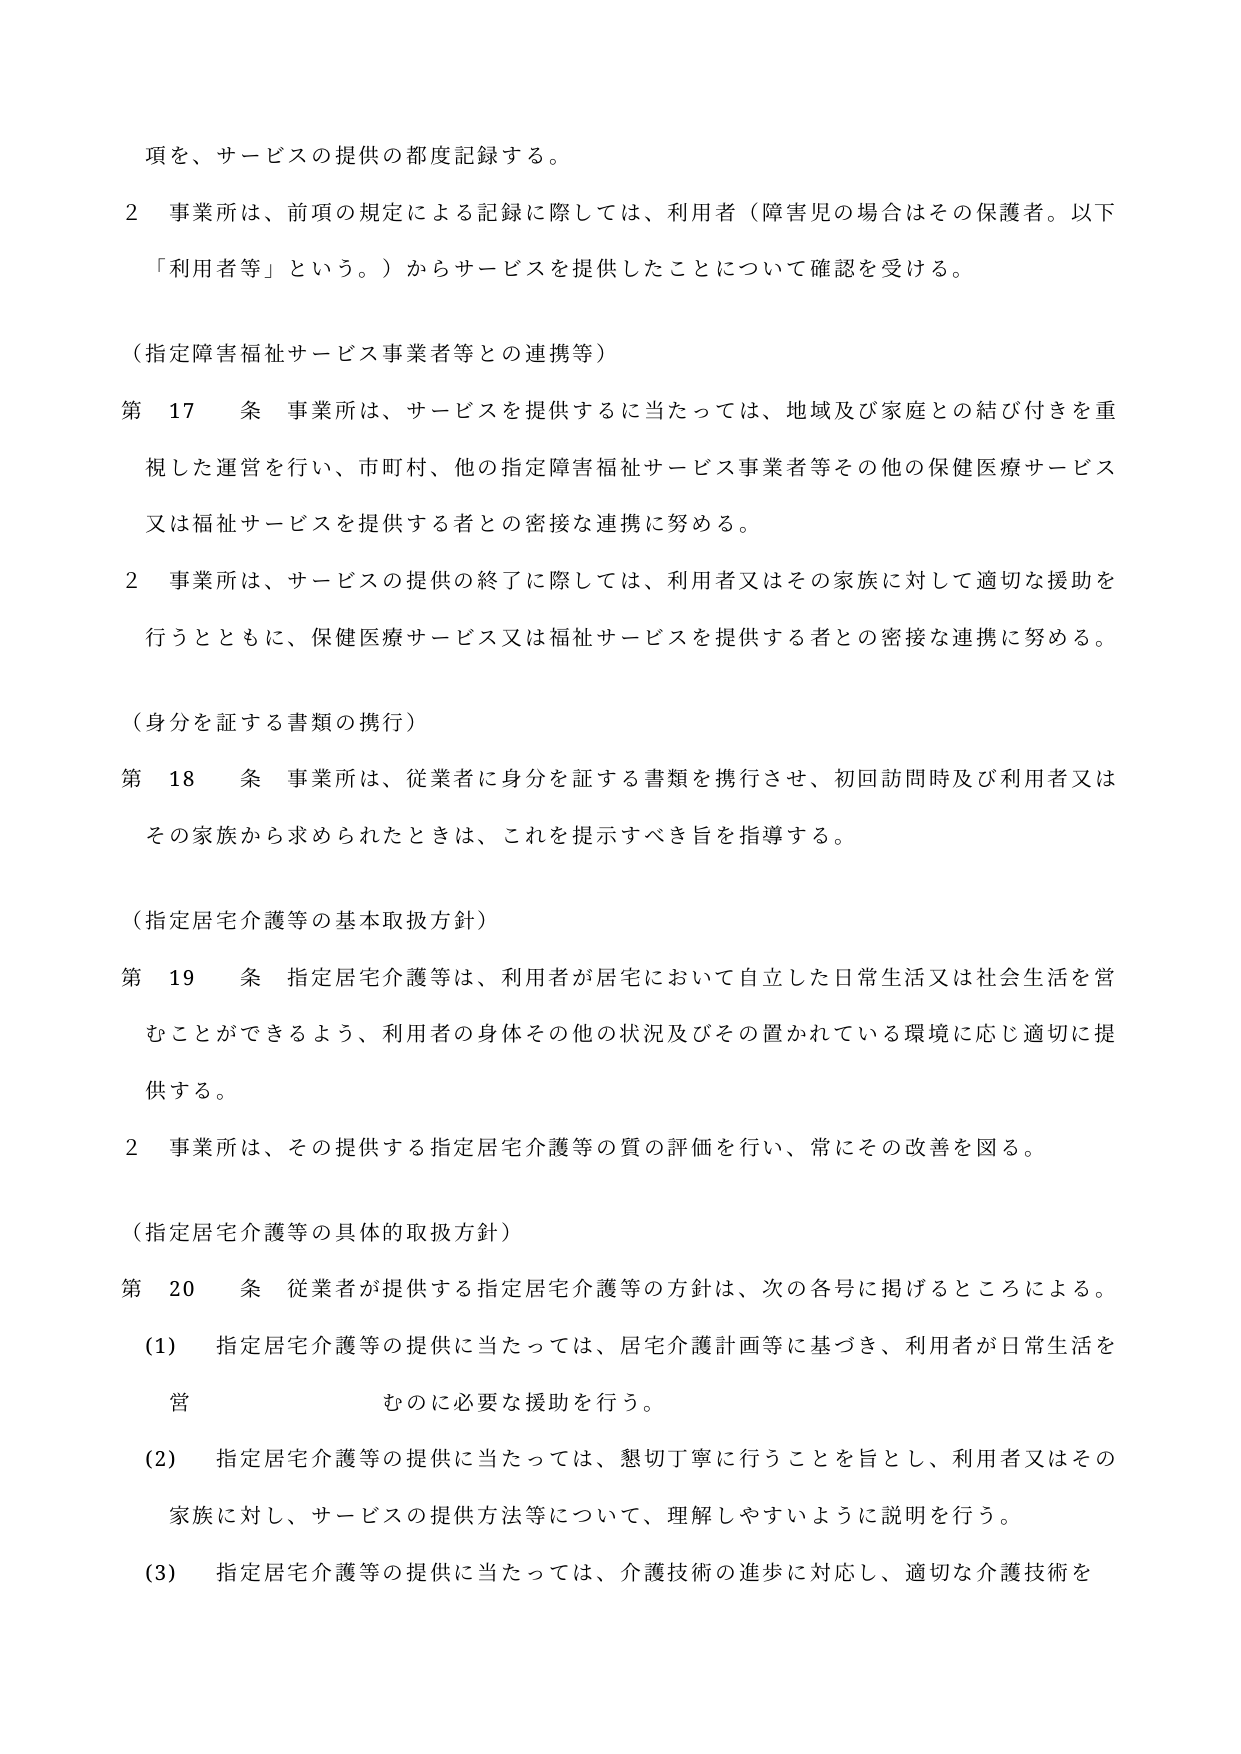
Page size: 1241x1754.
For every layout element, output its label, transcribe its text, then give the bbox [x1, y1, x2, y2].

text （指定居宅介護等の具体的取扱方針） [121, 1203, 1119, 1259]
text ２ 事業所は、サービスの提供の終了に際しては、利用者又はその家族に対して適切な援助を行うとともに、保健医療サービス又は福祉サービスを提供する者との密接な連携に努める。 [121, 551, 1119, 664]
text ２ 事業所は、その提供する指定居宅介護等の質の評価を行い、常にその改善を図る。 [121, 1118, 1119, 1174]
text 第19条 指定居宅介護等は、利用者が居宅において自立した日常生活又は社会生活を営むことができるよう、利用者の身体その他の状況及びその置かれている環境に応じ適切に提供する。 [121, 948, 1119, 1118]
text ２ 事業所は、前項の規定による記録に際しては、利用者（障害児の場合はその保護者。以下「利用者等」という。）からサービスを提供したことについて確認を受ける。 [121, 183, 1119, 296]
text (2) 指定居宅介護等の提供に当たっては、懇切丁寧に行うことを旨とし、利用者又はその家族に対し、サービスの提供方法等について、理解しやすいように説明を行う。 [145, 1429, 1119, 1543]
text 第18条 事業所は、従業者に身分を証する書類を携行させ、初回訪問時及び利用者又はその家族から求められたときは、これを提示すべき旨を指導する。 [121, 749, 1119, 863]
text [121, 126, 1119, 183]
text （指定障害福祉サービス事業者等との連携等） [121, 324, 1119, 381]
text 第20条 従業者が提供する指定居宅介護等の方針は、次の各号に掲げるところによる。 [121, 1259, 1119, 1316]
text 第17条 事業所は、サービスを提供するに当たっては、地域及び家庭との結び付きを重視した運営を行い、市町村、他の指定障害福祉サービス事業者等その他の保健医療サービス又は福祉サービスを提供する者との密接な連携に努める。 [121, 381, 1119, 551]
text （指定居宅介護等の基本取扱方針） [121, 891, 1119, 948]
text （身分を証する書類の携行） [121, 693, 1119, 749]
text (1) 指定居宅介護等の提供に当たっては、居宅介護計画等に基づき、利用者が日常生活を営 むのに必要な援助を行う。 [145, 1316, 1119, 1429]
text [145, 1543, 1119, 1599]
